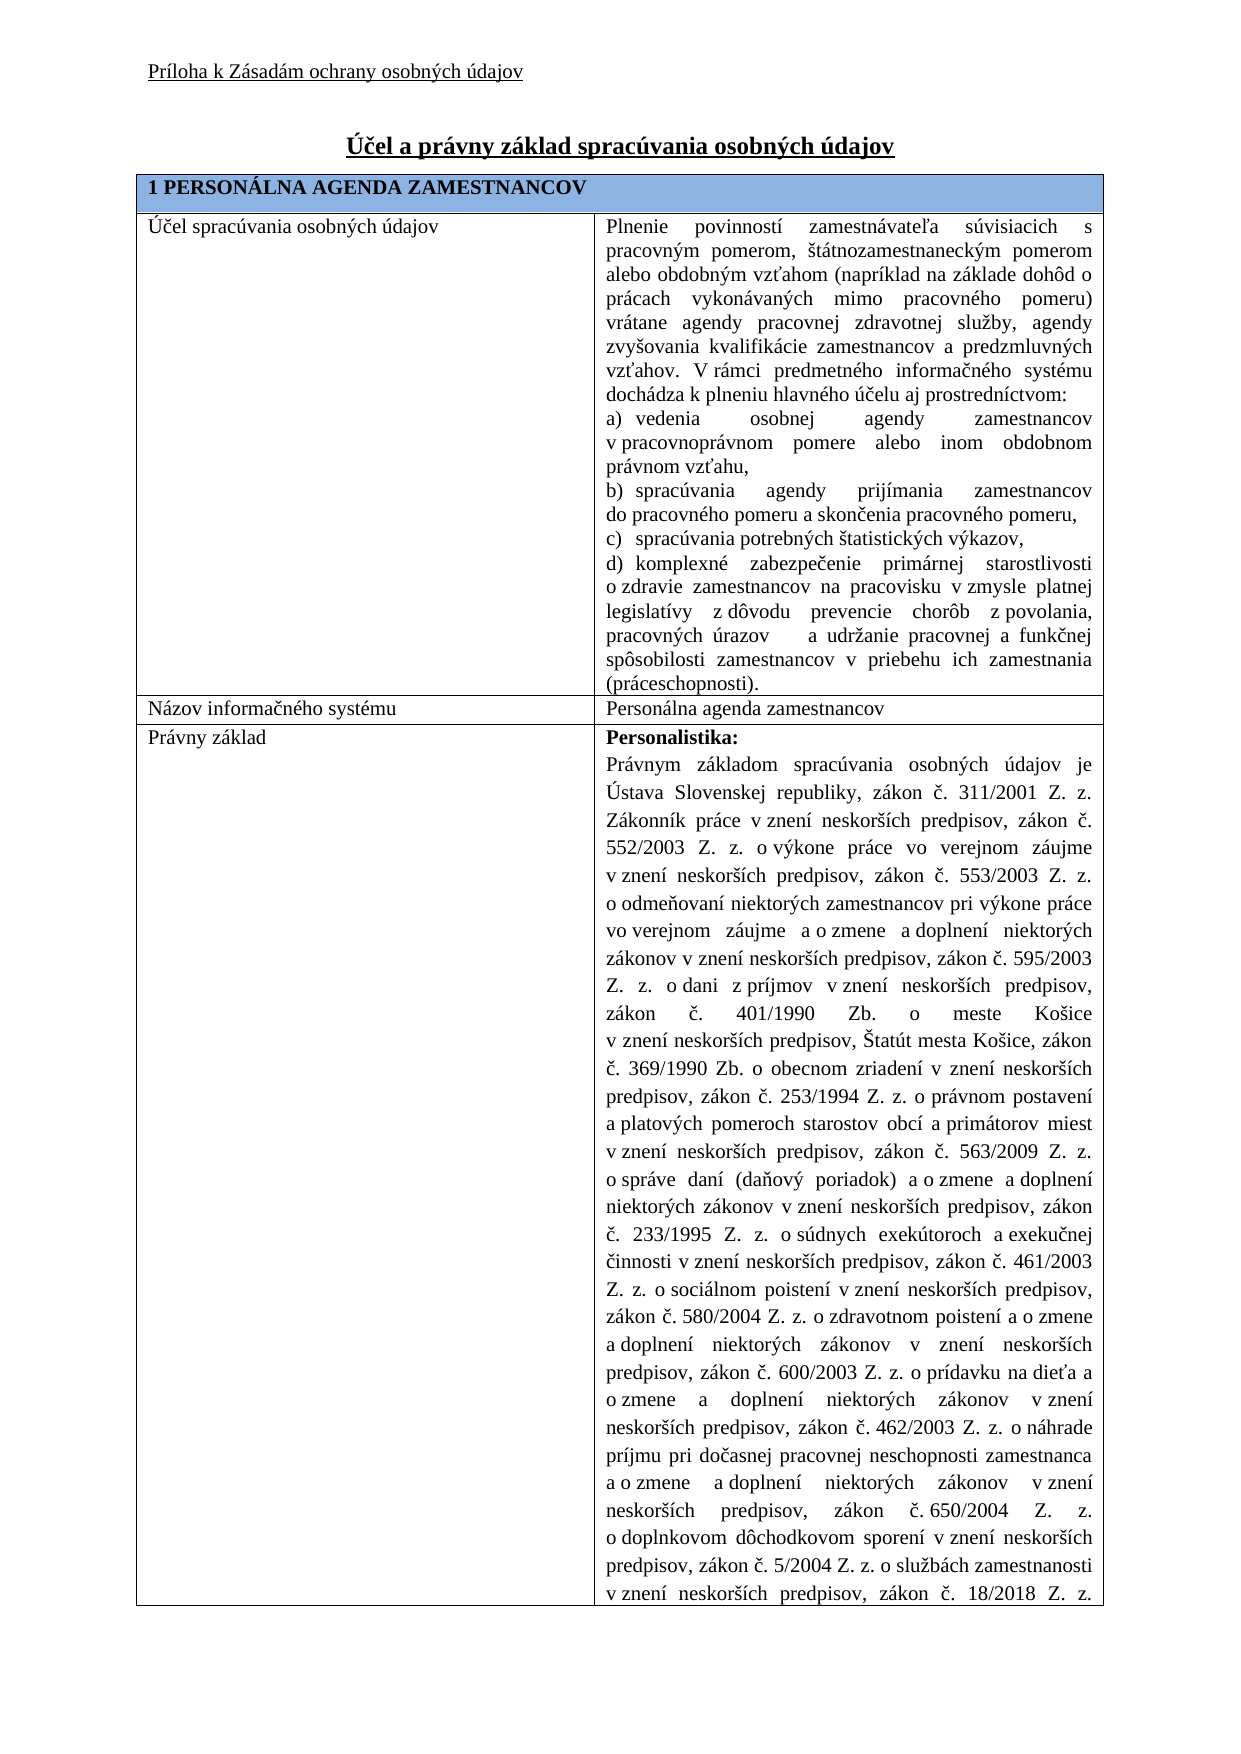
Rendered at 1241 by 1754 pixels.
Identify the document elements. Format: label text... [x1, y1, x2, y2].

table_cell Právny základ [137, 725, 594, 1604]
table_cell Personálna agenda zamestnancov [595, 696, 1103, 724]
table_cell Názov informačného systému [137, 696, 594, 724]
table_header 1 PERSONÁLNA AGENDA ZAMESTNANCOV [137, 175, 1103, 212]
table_cell Plnenie povinností zamestnávateľa súvisiacich s pracovným pomerom, štátnozamestnaneckým pomerom alebo obdobným vzťahom (napríklad na základe dohôd o prácach vykonávaných mimo pracovného pomeru) vrátane agendy pracovnej zdravotnej služby, agendy zvyšovania kvalifikácie zamestnancov a predzmluvných vzťahov. V rámci predmetného informačného systému dochádza k plneniu hlavného účelu aj prostredníctvom: a) vedenia osobnej agendy zamestnancov v pracovnoprávnom pomere alebo inom obdobnom právnom vzťahu, b) spracúvania agendy prijímania zamestnancov do pracovného pomeru a skončenia pracovného pomeru, c) spracúvania potrebných štatistických výkazov, d) komplexné zabezpečenie primárnej starostlivosti o zdravie zamestnancov na pracovisku v zmysle platnej legislatívy z dôvodu prevencie chorôb z povolania, pracovných úrazov a udržanie pracovnej a funkčnej spôsobilosti zamestnancov v priebehu ich zamestnania (práceschopnosti). [595, 214, 1103, 695]
text Príloha k Zásadám ochrany osobných údajov [148, 59, 1093, 83]
text Účel a právny základ spracúvania osobných údajov [148, 131, 1093, 160]
table_cell Účel spracúvania osobných údajov [137, 214, 594, 695]
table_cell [595, 725, 1103, 1604]
